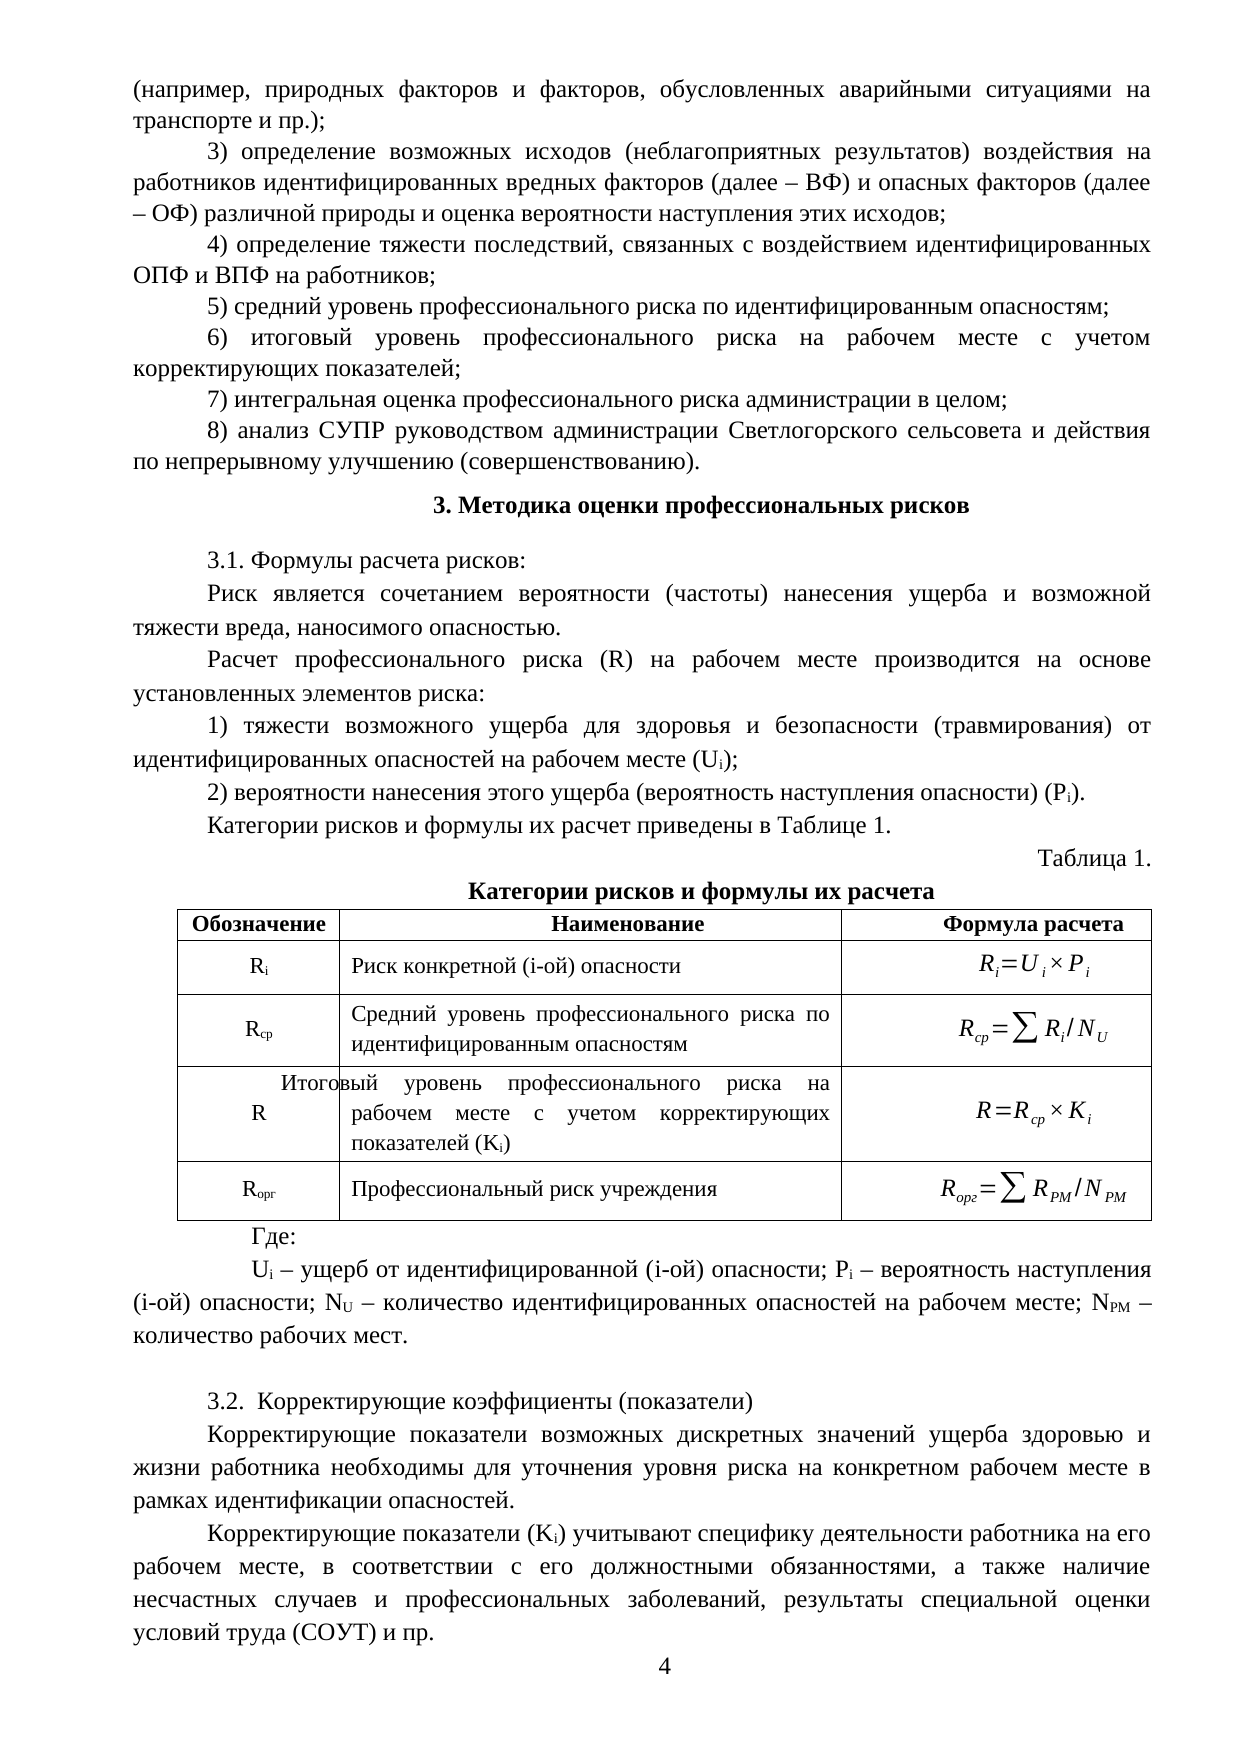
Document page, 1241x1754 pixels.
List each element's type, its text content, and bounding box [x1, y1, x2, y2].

list Корректирующие показатели возможных дискретных значений ущерба здоровью и жизни работника необходимы для уточнения уровня риска на конкретном рабочем месте в рамках идентификации опасностей. [133, 1419, 1152, 1514]
list 8) анализ СУПР руководством администрации Светлогорского сельсовета и действия по непрерывному улучшению (совершенствованию). [133, 415, 1152, 475]
table_cell R [178, 1067, 339, 1161]
table_cell [842, 1067, 1151, 1161]
table_header Формула расчета [842, 910, 1151, 940]
table_cell Риск конкретной (i-ой) опасности [340, 941, 841, 993]
list Риск является сочетанием вероятности (частоты) нанесения ущерба и возможной тяжести вреда, наносимого опасностью. [133, 578, 1152, 640]
list Категории рисков и формулы их расчета [133, 876, 1152, 904]
list 6) итоговый уровень профессионального риска на рабочем месте с учетом корректирующих показателей; [133, 322, 1152, 382]
list 5) средний уровень профессионального риска по идентифицированным опасностям; [133, 291, 1152, 320]
table_header Наименование [340, 910, 841, 940]
text Расчет профессионального риска (R) на рабочем месте производится на основе установленных элементов риска: [133, 644, 1152, 706]
list Ui – ущерб от идентифицированной (i-ой) опасности; Pi – вероятность наступления (i-ой) опасности; NU – количество идентифицированных опасностей на рабочем месте; NРМ – количество рабочих мест. [133, 1254, 1152, 1349]
table_cell Средний уровень профессионального риска по идентифицированным опасностям [340, 995, 841, 1066]
table_cell [842, 995, 1151, 1066]
table_cell [842, 1162, 1151, 1220]
text 2) вероятности нанесения этого ущерба (вероятность наступления опасности) (Pi). [133, 777, 1152, 805]
list Таблица 1. [133, 843, 1152, 871]
subtitle 3. Методика оценки профессиональных рисков [133, 490, 1152, 519]
list 1) тяжести возможного ущерба для здоровья и безопасности (травмирования) от идентифицированных опасностей на рабочем месте (Ui); [133, 711, 1152, 772]
table_header Обозначение [178, 910, 339, 940]
list 4) определение тяжести последствий, связанных с воздействием идентифицированных ОПФ и ВПФ на работников; [133, 229, 1152, 289]
table_cell [842, 941, 1151, 993]
table_cell Rорг [178, 1162, 339, 1220]
list 3) определение возможных исходов (неблагоприятных результатов) воздействия на работников идентифицированных вредных факторов (далее – ВФ) и опасных факторов (далее – ОФ) различной природы и оценка вероятности наступления этих исходов; [133, 136, 1152, 227]
text 3.1. Формулы расчета рисков: [133, 546, 1152, 574]
table_cell Ri [178, 941, 339, 993]
list 7) интегральная оценка профессионального риска администрации в целом; [133, 384, 1152, 413]
table_cell Итоговый уровень профессионального риска на рабочем месте с учетом корректирующих показателей (Ki) [340, 1067, 841, 1161]
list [133, 74, 1152, 134]
list Категории рисков и формулы их расчет приведены в Таблице 1. [133, 810, 1152, 838]
list Где: [133, 1221, 1152, 1250]
table_cell Rср [178, 995, 339, 1066]
table_cell Профессиональный риск учреждения [340, 1162, 841, 1220]
list Корректирующие показатели (Ki) учитывают специфику деятельности работника на его рабочем месте, в соответствии с его должностными обязанностями, а также наличие несчастных случаев и профессиональных заболеваний, результаты специальной оценки условий труда (СОУТ) и пр. [133, 1518, 1152, 1646]
text 3.2. Корректирующие коэффициенты (показатели) [133, 1386, 1152, 1415]
